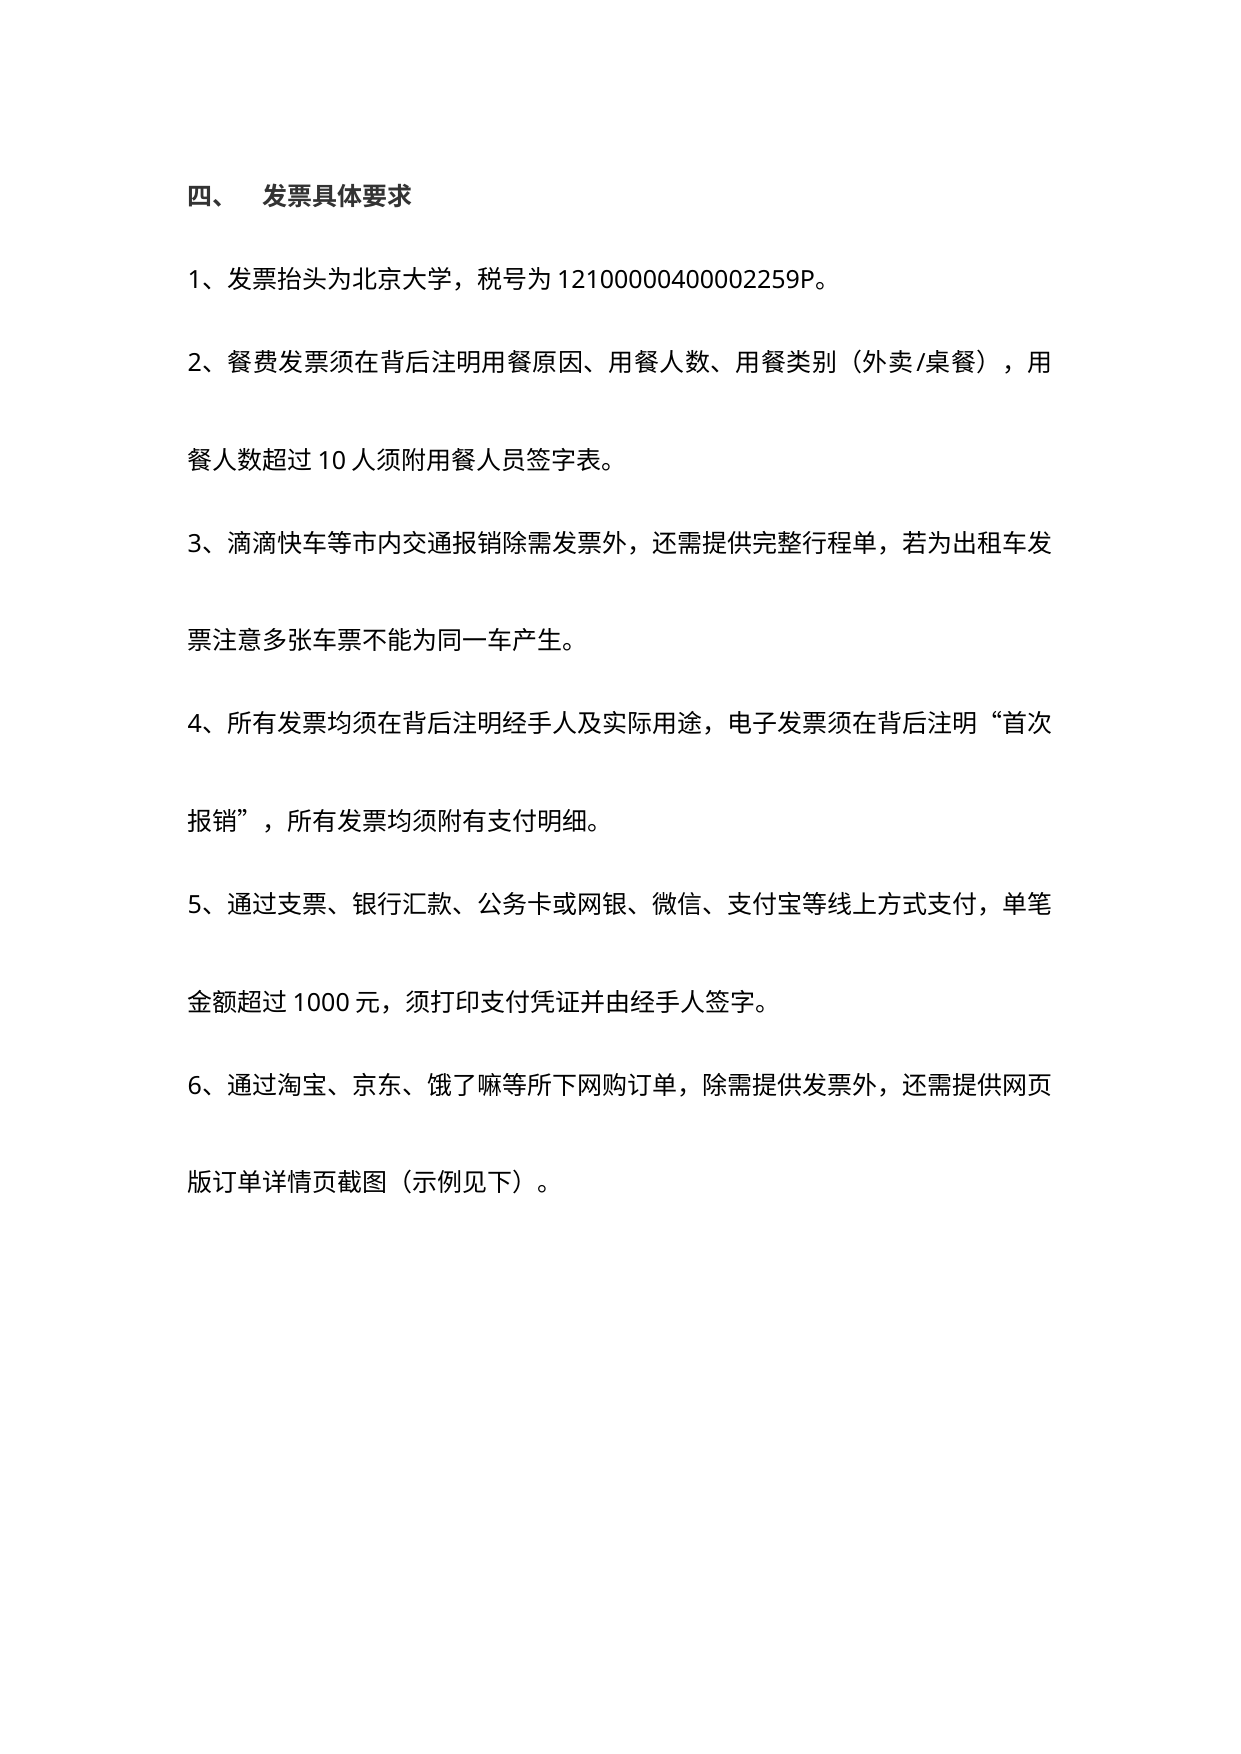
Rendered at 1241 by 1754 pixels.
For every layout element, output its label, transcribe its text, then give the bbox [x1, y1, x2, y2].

text 6、通过淘宝、京东、饿了嘛等所下网购订单，除需提供发票外，还需提供网页版订单详情页截图（示例见下）。 [187, 1051, 1053, 1213]
text 1、发票抬头为北京大学，税号为12100000400002259P。 [187, 245, 1053, 310]
text 3、滴滴快车等市内交通报销除需发票外，还需提供完整行程单，若为出租车发票注意多张车票不能为同一车产生。 [187, 509, 1053, 671]
list 发票具体要求 [187, 162, 1053, 227]
text 2、餐费发票须在背后注明用餐原因、用餐人数、用餐类别（外卖/桌餐），用餐人数超过10人须附用餐人员签字表。 [187, 328, 1053, 491]
text 4、所有发票均须在背后注明经手人及实际用途，电子发票须在背后注明“首次报销”，所有发票均须附有支付明细。 [187, 689, 1053, 852]
text 5、通过支票、银行汇款、公务卡或网银、微信、支付宝等线上方式支付，单笔金额超过1000元，须打印支付凭证并由经手人签字。 [187, 870, 1053, 1033]
